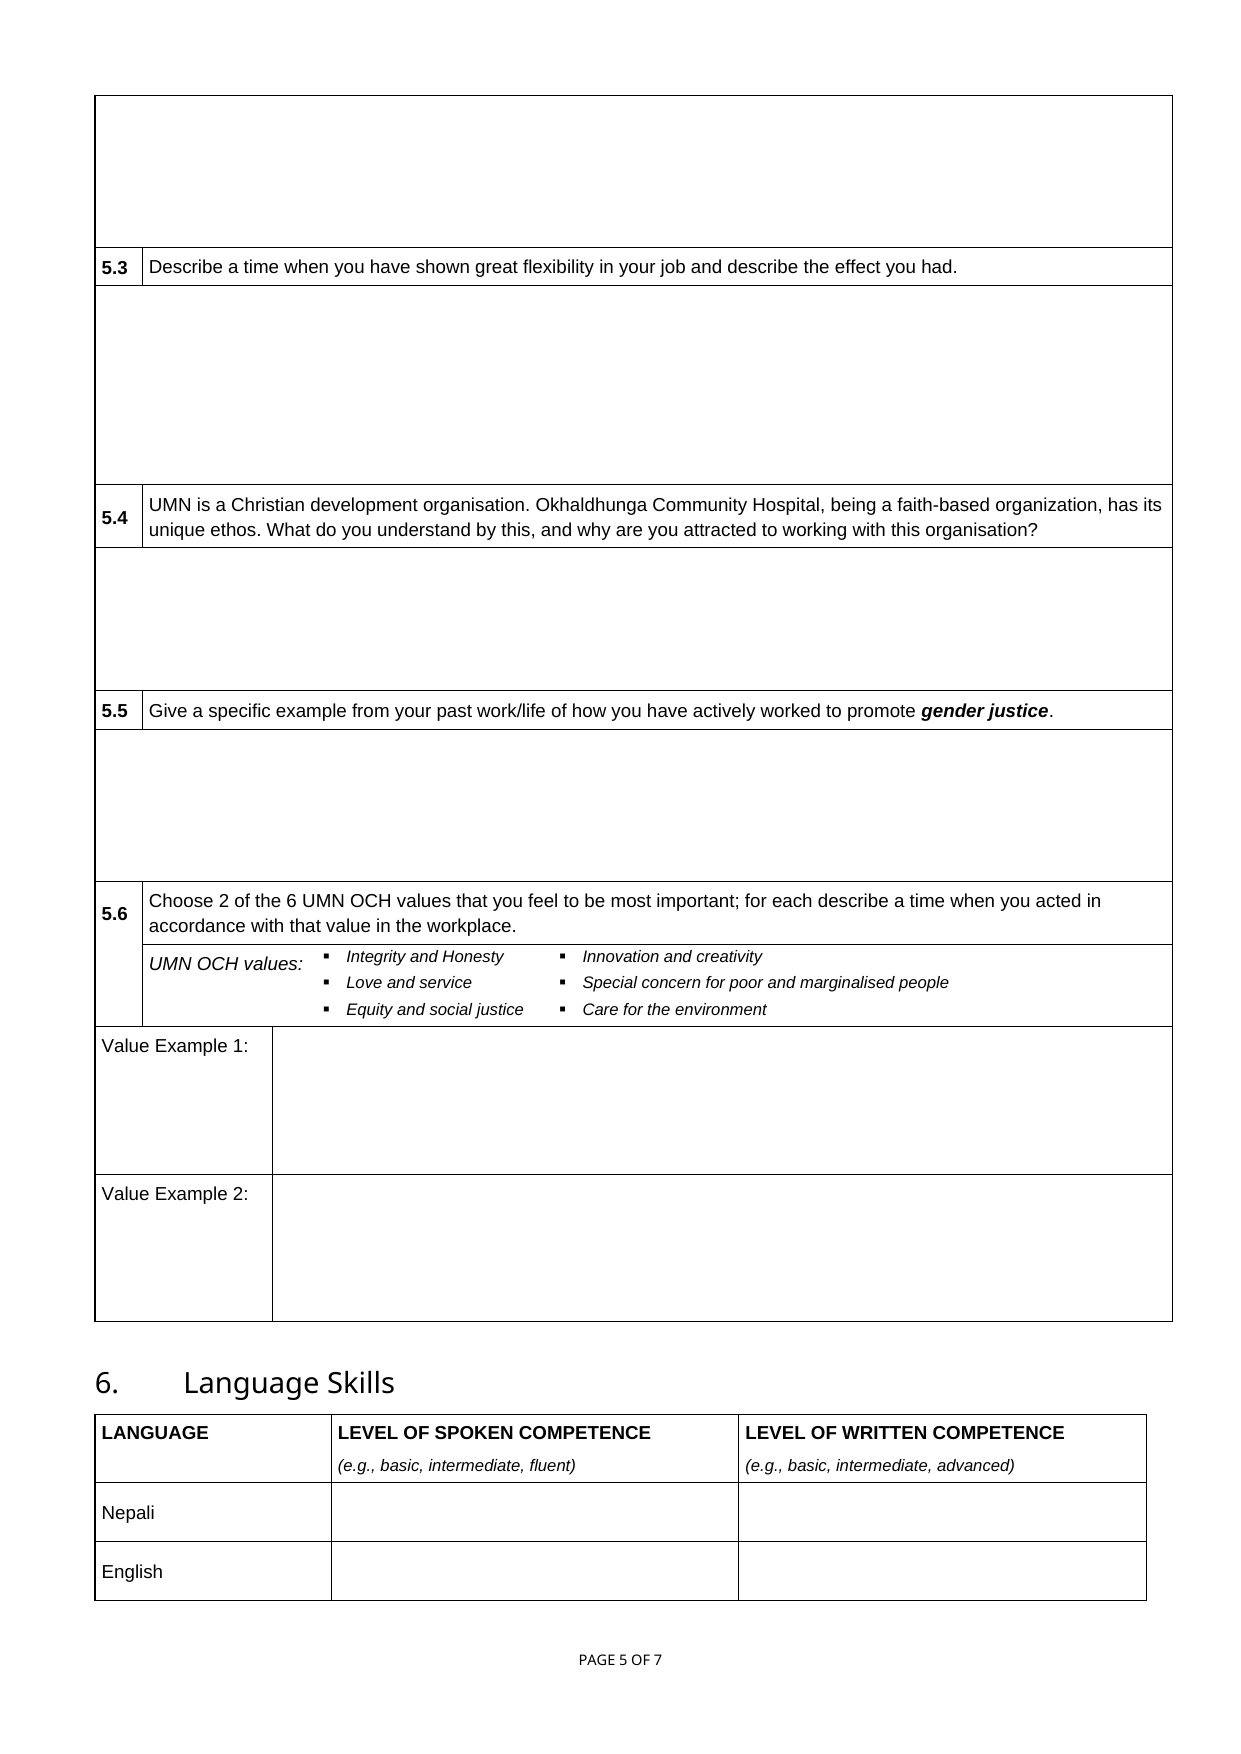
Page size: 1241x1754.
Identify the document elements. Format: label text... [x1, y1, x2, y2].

table_cell [273, 1175, 1172, 1321]
table_cell [96, 944, 142, 1026]
table_cell [96, 96, 1172, 247]
table_cell 5.5 [96, 691, 142, 728]
table_cell (e.g., basic, intermediate, advanced) [739, 1447, 1146, 1482]
table_cell Integrity and Honesty Love and service Equity and social justice [316, 945, 552, 1026]
table_cell [332, 1542, 738, 1600]
table_cell 5.6 [96, 882, 142, 944]
table_cell 5.4 [96, 485, 142, 547]
table_cell (e.g., basic, intermediate, fluent) [332, 1447, 738, 1482]
table_cell [96, 730, 1172, 881]
table_cell Value Example 1: [96, 1027, 272, 1173]
table_cell [739, 1542, 1146, 1600]
table_cell [96, 286, 1172, 484]
table_cell [96, 1447, 331, 1482]
table_header Level of written competence [739, 1415, 1146, 1447]
table_cell [96, 548, 1172, 690]
table_cell Innovation and creativity Special concern for poor and marginalised people Care for the environment [552, 945, 1172, 1026]
table_cell Give a specific example from your past work/life of how you have actively worked to promote gender justice. [143, 691, 1172, 728]
table_cell [273, 1027, 1172, 1173]
table_cell Describe a time when you have shown great flexibility in your job and describe the effect you had. [143, 248, 1172, 285]
subtitle Language Skills [94, 1362, 1146, 1402]
table_cell UMN is a Christian development organisation. Okhaldhunga Community Hospital, being a faith-based organization, has its unique ethos. What do you understand by this, and why are you attracted to working with this organisation? [143, 485, 1172, 547]
table_cell Choose 2 of the 6 UMN OCH values that you feel to be most important; for each describe a time when you acted in accordance with that value in the workplace. [143, 882, 1172, 944]
table_cell Nepali [96, 1483, 331, 1541]
table_header Level of spoken competence [332, 1415, 738, 1447]
table_cell [332, 1483, 738, 1541]
table_cell English [96, 1542, 331, 1600]
table_cell [739, 1483, 1146, 1541]
table_header Language [96, 1415, 331, 1447]
table_cell Value Example 2: [96, 1175, 272, 1321]
table_cell 5.3 [96, 248, 142, 285]
table_cell UMN OCH values: [143, 945, 316, 1026]
